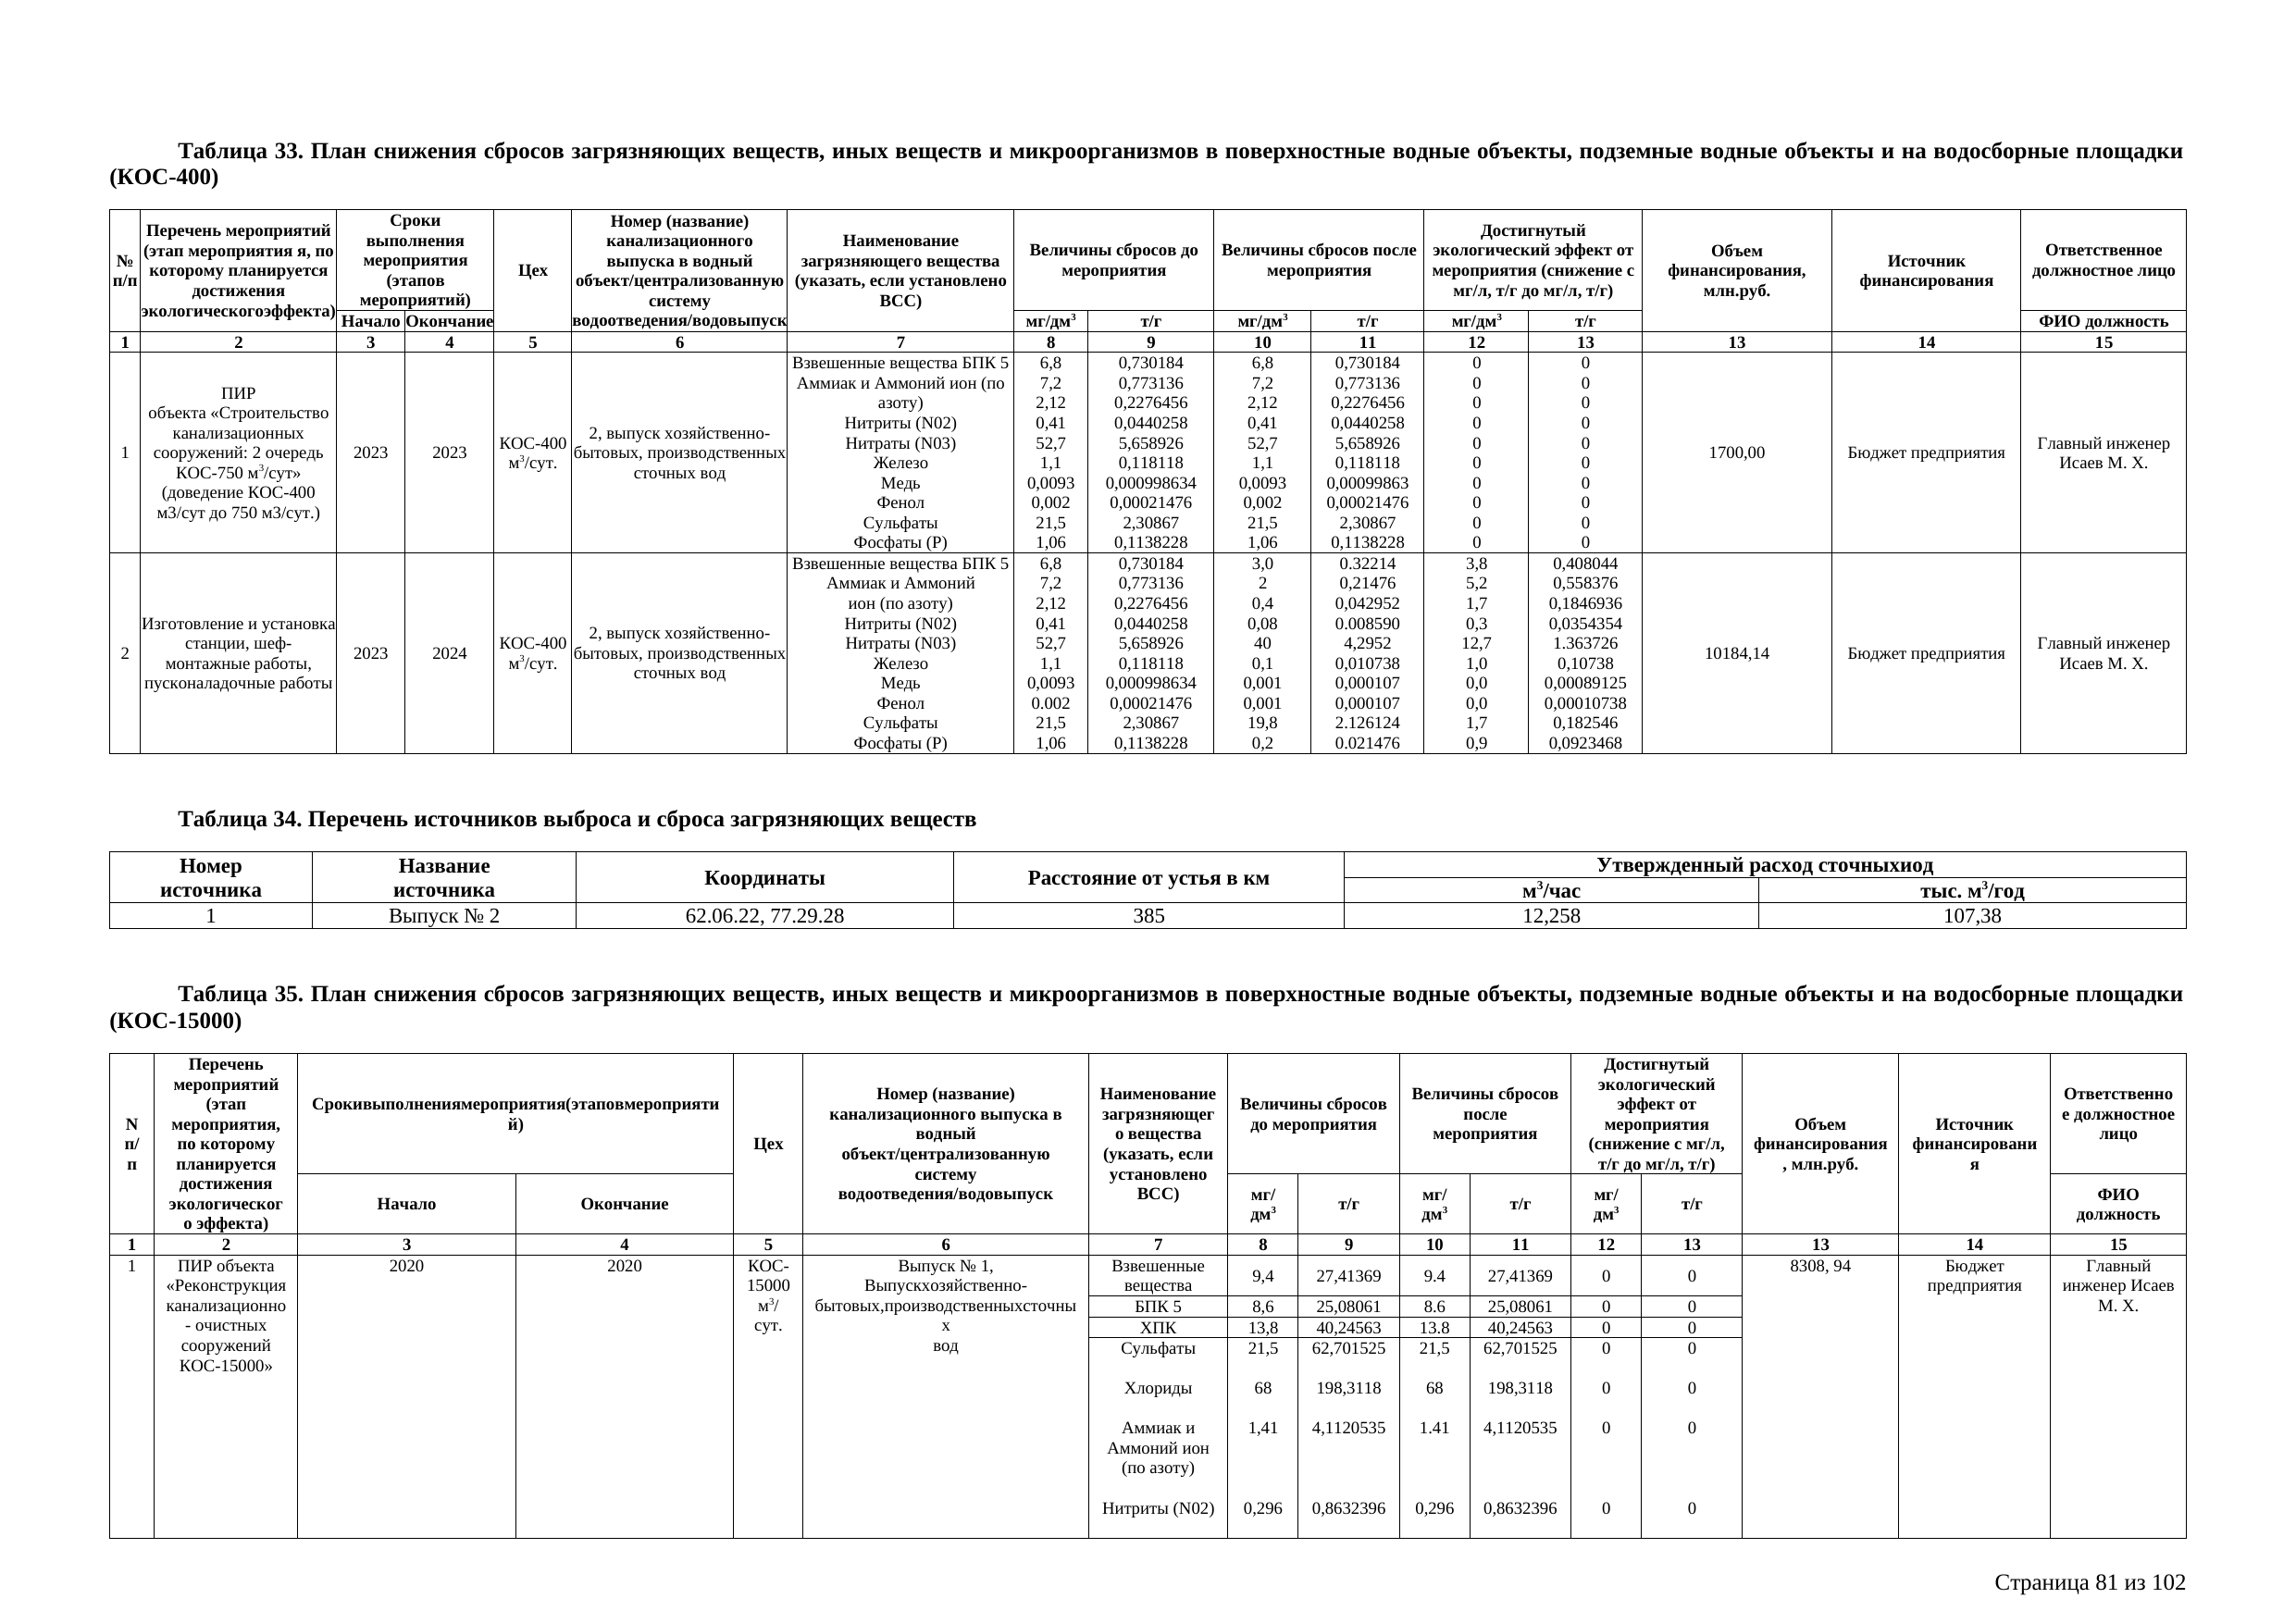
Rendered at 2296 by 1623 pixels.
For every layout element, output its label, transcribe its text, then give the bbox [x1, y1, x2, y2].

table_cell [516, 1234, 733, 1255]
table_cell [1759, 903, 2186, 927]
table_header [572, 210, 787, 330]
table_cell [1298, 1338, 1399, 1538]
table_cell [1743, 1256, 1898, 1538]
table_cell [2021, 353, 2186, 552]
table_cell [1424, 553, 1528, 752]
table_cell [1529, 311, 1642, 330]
text Таблица 33. План снижения сбросов загрязняющих веществ, иных веществ и микроорганизмов в поверхностные водные объекты, подземные водные объекты и на водосборные площадки (КОС-400) [109, 137, 2186, 190]
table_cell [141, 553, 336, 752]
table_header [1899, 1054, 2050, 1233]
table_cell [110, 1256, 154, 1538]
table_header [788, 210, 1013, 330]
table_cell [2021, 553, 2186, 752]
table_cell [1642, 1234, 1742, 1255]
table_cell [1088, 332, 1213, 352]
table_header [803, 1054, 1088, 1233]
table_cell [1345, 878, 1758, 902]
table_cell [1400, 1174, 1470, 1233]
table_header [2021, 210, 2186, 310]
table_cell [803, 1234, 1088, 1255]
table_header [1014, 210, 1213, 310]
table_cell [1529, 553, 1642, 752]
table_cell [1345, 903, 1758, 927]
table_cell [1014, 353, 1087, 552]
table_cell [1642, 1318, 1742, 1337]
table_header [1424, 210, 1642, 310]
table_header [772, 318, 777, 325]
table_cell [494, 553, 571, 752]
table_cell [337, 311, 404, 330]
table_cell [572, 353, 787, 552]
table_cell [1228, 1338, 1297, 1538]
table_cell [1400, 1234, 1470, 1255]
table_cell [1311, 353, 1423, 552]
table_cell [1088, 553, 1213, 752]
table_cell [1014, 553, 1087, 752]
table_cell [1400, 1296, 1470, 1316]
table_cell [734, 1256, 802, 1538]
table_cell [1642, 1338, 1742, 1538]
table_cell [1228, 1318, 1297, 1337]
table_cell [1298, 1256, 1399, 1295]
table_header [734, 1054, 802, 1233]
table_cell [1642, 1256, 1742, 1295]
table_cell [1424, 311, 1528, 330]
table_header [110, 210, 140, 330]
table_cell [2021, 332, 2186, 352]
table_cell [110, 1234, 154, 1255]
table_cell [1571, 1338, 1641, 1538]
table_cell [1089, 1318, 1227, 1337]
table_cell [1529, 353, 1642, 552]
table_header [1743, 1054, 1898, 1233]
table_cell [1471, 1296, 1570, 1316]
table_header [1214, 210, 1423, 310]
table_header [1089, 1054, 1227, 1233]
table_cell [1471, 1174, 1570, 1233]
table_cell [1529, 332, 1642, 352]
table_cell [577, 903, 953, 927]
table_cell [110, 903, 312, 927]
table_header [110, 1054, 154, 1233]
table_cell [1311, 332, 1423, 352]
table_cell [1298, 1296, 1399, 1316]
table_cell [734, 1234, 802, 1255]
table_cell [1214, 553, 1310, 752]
text Таблица 35. План снижения сбросов загрязняющих веществ, иных веществ и микроорганизмов в поверхностные водные объекты, подземные водные объекты и на водосборные площадки (КОС-15000) [109, 980, 2186, 1034]
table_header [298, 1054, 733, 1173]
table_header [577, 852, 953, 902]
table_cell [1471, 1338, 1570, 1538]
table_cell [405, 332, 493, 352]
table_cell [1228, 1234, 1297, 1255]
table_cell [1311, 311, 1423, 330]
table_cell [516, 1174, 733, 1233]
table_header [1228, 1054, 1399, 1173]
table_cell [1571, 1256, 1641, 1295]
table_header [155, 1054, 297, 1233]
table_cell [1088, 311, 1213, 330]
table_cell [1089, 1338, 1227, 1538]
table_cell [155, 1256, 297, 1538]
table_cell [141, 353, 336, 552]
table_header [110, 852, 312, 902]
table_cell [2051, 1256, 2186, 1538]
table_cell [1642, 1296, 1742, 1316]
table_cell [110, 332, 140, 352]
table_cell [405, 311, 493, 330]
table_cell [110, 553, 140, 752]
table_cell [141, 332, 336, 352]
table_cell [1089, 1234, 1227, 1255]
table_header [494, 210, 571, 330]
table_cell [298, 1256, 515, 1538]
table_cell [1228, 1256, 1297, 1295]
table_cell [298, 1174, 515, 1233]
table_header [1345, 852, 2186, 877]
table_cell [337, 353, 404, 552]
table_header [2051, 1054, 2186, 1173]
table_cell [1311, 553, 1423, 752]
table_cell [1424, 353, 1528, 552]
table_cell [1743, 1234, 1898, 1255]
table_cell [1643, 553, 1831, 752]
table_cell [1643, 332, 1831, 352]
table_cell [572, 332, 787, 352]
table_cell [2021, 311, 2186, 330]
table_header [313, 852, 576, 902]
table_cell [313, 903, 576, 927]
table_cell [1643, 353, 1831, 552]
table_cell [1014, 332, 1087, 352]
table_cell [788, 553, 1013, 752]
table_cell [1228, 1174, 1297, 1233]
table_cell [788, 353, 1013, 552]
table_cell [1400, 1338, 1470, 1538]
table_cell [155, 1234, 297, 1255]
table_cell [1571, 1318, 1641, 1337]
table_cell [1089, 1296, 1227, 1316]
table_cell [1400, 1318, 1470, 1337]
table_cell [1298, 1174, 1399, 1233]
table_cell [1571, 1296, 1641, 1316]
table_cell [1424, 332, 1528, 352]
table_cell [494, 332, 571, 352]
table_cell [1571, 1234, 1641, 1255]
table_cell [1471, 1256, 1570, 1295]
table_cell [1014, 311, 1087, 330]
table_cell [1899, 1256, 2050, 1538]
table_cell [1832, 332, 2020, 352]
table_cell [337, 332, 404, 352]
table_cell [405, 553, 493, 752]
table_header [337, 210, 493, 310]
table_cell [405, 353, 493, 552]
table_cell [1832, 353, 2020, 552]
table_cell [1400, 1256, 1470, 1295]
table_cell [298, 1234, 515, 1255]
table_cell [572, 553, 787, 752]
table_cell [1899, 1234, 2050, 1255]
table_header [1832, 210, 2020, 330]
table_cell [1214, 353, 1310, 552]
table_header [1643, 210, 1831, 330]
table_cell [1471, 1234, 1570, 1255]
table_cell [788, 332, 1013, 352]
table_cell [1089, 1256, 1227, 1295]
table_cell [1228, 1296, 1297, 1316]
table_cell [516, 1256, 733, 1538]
text Таблица 34. Перечень источников выброса и сброса загрязняющих веществ [109, 806, 2186, 832]
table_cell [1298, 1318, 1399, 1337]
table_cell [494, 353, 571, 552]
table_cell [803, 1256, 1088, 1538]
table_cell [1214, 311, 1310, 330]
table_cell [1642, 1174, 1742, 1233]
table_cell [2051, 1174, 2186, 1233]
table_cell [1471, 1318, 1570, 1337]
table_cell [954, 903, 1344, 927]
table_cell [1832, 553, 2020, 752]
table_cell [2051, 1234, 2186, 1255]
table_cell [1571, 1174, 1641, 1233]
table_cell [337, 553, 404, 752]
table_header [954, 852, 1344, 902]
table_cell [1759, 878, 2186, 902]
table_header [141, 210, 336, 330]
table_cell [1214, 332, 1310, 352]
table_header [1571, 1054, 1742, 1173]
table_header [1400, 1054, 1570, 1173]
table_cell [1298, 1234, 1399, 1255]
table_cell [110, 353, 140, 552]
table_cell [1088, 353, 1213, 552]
